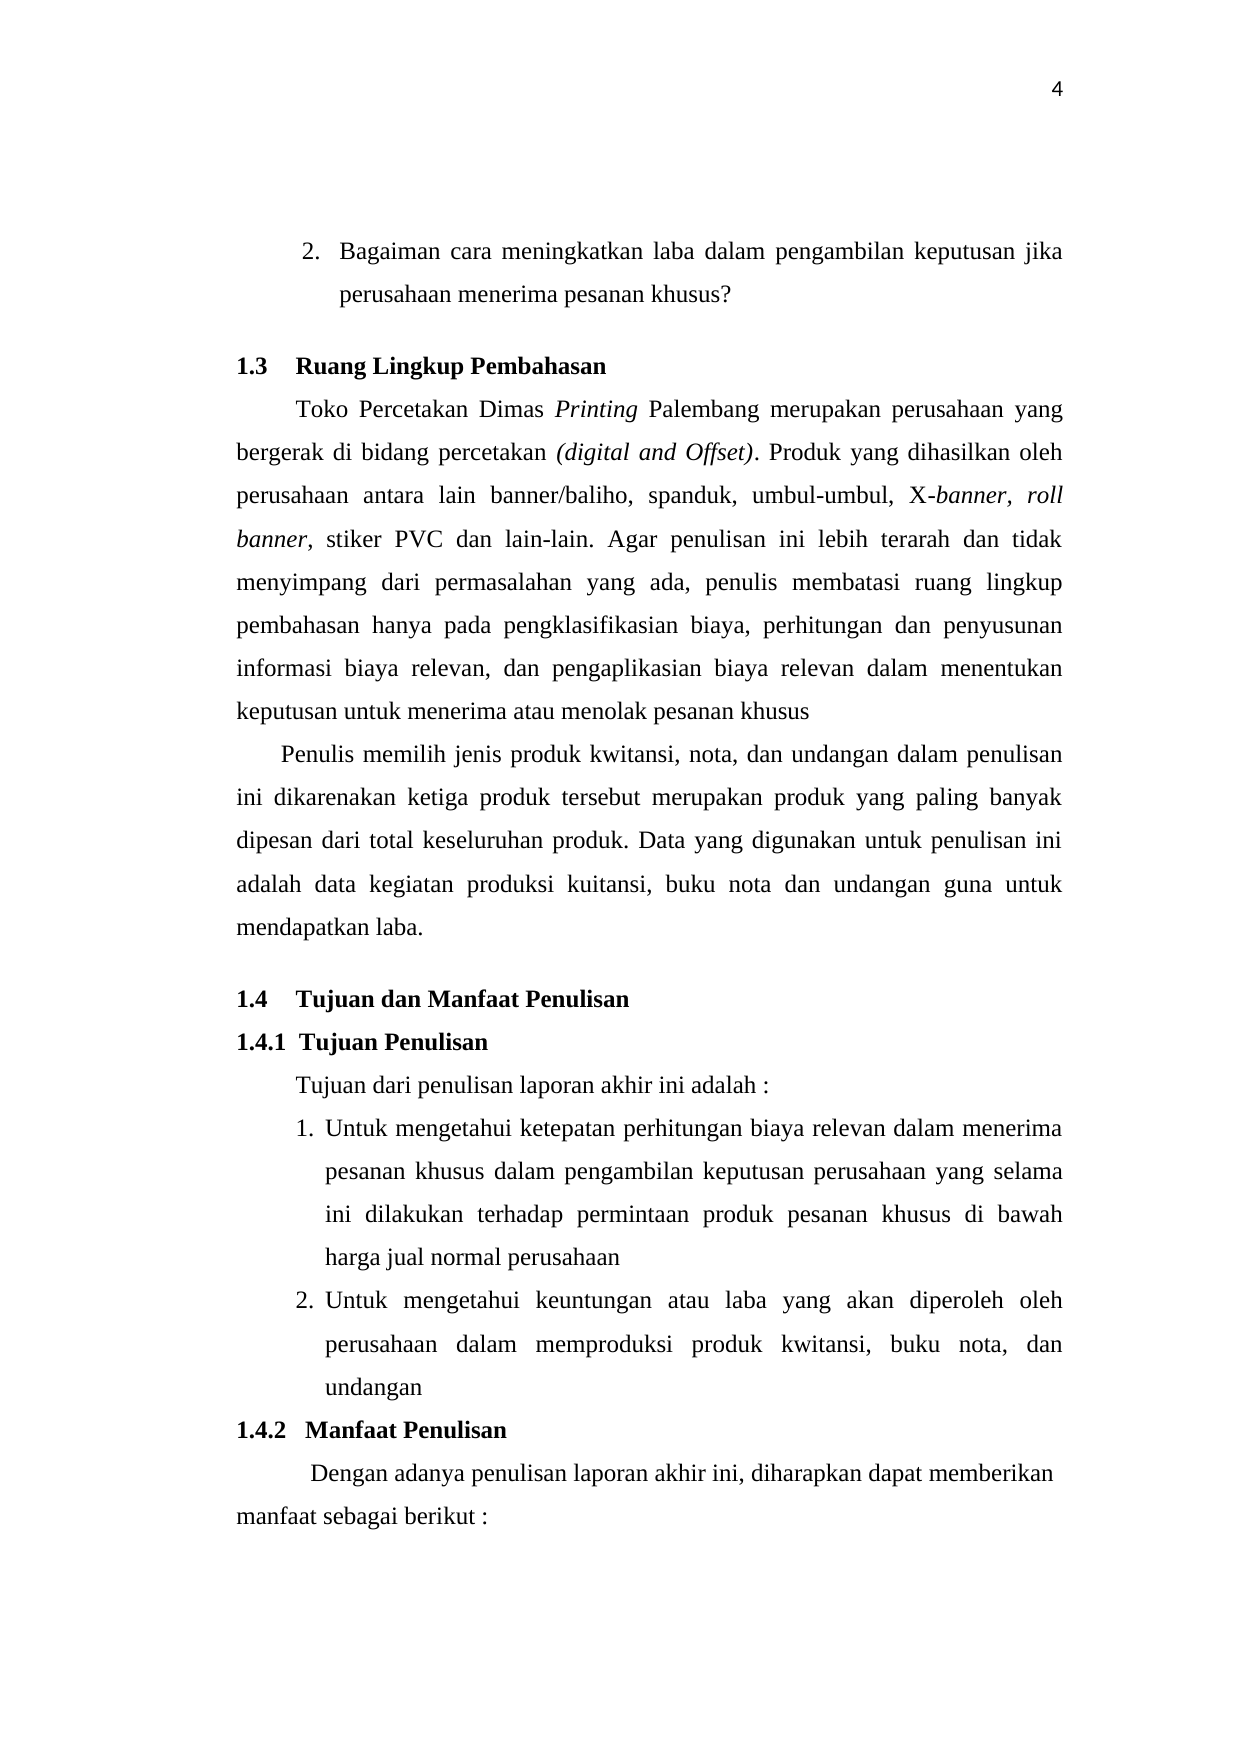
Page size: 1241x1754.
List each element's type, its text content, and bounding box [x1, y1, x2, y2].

list Dengan adanya penulisan laporan akhir ini, diharapkan dapat memberikan manfaat sebagai berikut : [236, 1458, 1063, 1530]
list Toko Percetakan Dimas Printing Palembang merupakan perusahaan yang bergerak di bidang percetakan (digital and Offset). Produk yang dihasilkan oleh perusahaan antara lain banner/baliho, spanduk, umbul-umbul, X-banner, roll banner, stiker PVC dan lain-lain. Agar penulisan ini lebih terarah dan tidak menyimpang dari permasalahan yang ada, penulis membatasi ruang lingkup pembahasan hanya pada pengklasifikasian biaya, perhitungan dan penyusunan informasi biaya relevan, dan pengaplikasian biaya relevan dalam menentukan keputusan untuk menerima atau menolak pesanan khusus [236, 394, 1063, 725]
list Ruang Lingkup Pembahasan [236, 351, 1063, 380]
list Tujuan dan Manfaat Penulisan [236, 984, 1063, 1012]
list Penulis memilih jenis produk kwitansi, nota, dan undangan dalam penulisan ini dikarenakan ketiga produk tersebut merupakan produk yang paling banyak dipesan dari total keseluruhan produk. Data yang digunakan untuk penulisan ini adalah data kegiatan produksi kuitansi, buku nota dan undangan guna untuk mendapatkan laba. [236, 739, 1063, 941]
list Untuk mengetahui keuntungan atau laba yang akan diperoleh oleh perusahaan dalam memproduksi produk kwitansi, buku nota, dan undangan [295, 1286, 1063, 1401]
list 1.4.2 Manfaat Penulisan [236, 1415, 1063, 1444]
list Untuk mengetahui ketepatan perhitungan biaya relevan dalam menerima pesanan khusus dalam pengambilan keputusan perusahaan yang selama ini dilakukan terhadap permintaan produk pesanan khusus di bawah harga jual normal perusahaan [295, 1113, 1063, 1271]
list Tujuan dari penulisan laporan akhir ini adalah : [295, 1070, 1063, 1099]
list 1.4.1 Tujuan Penulisan [236, 1027, 1063, 1056]
list Bagaiman cara meningkatkan laba dalam pengambilan keputusan jika perusahaan menerima pesanan khusus? [302, 236, 1063, 308]
